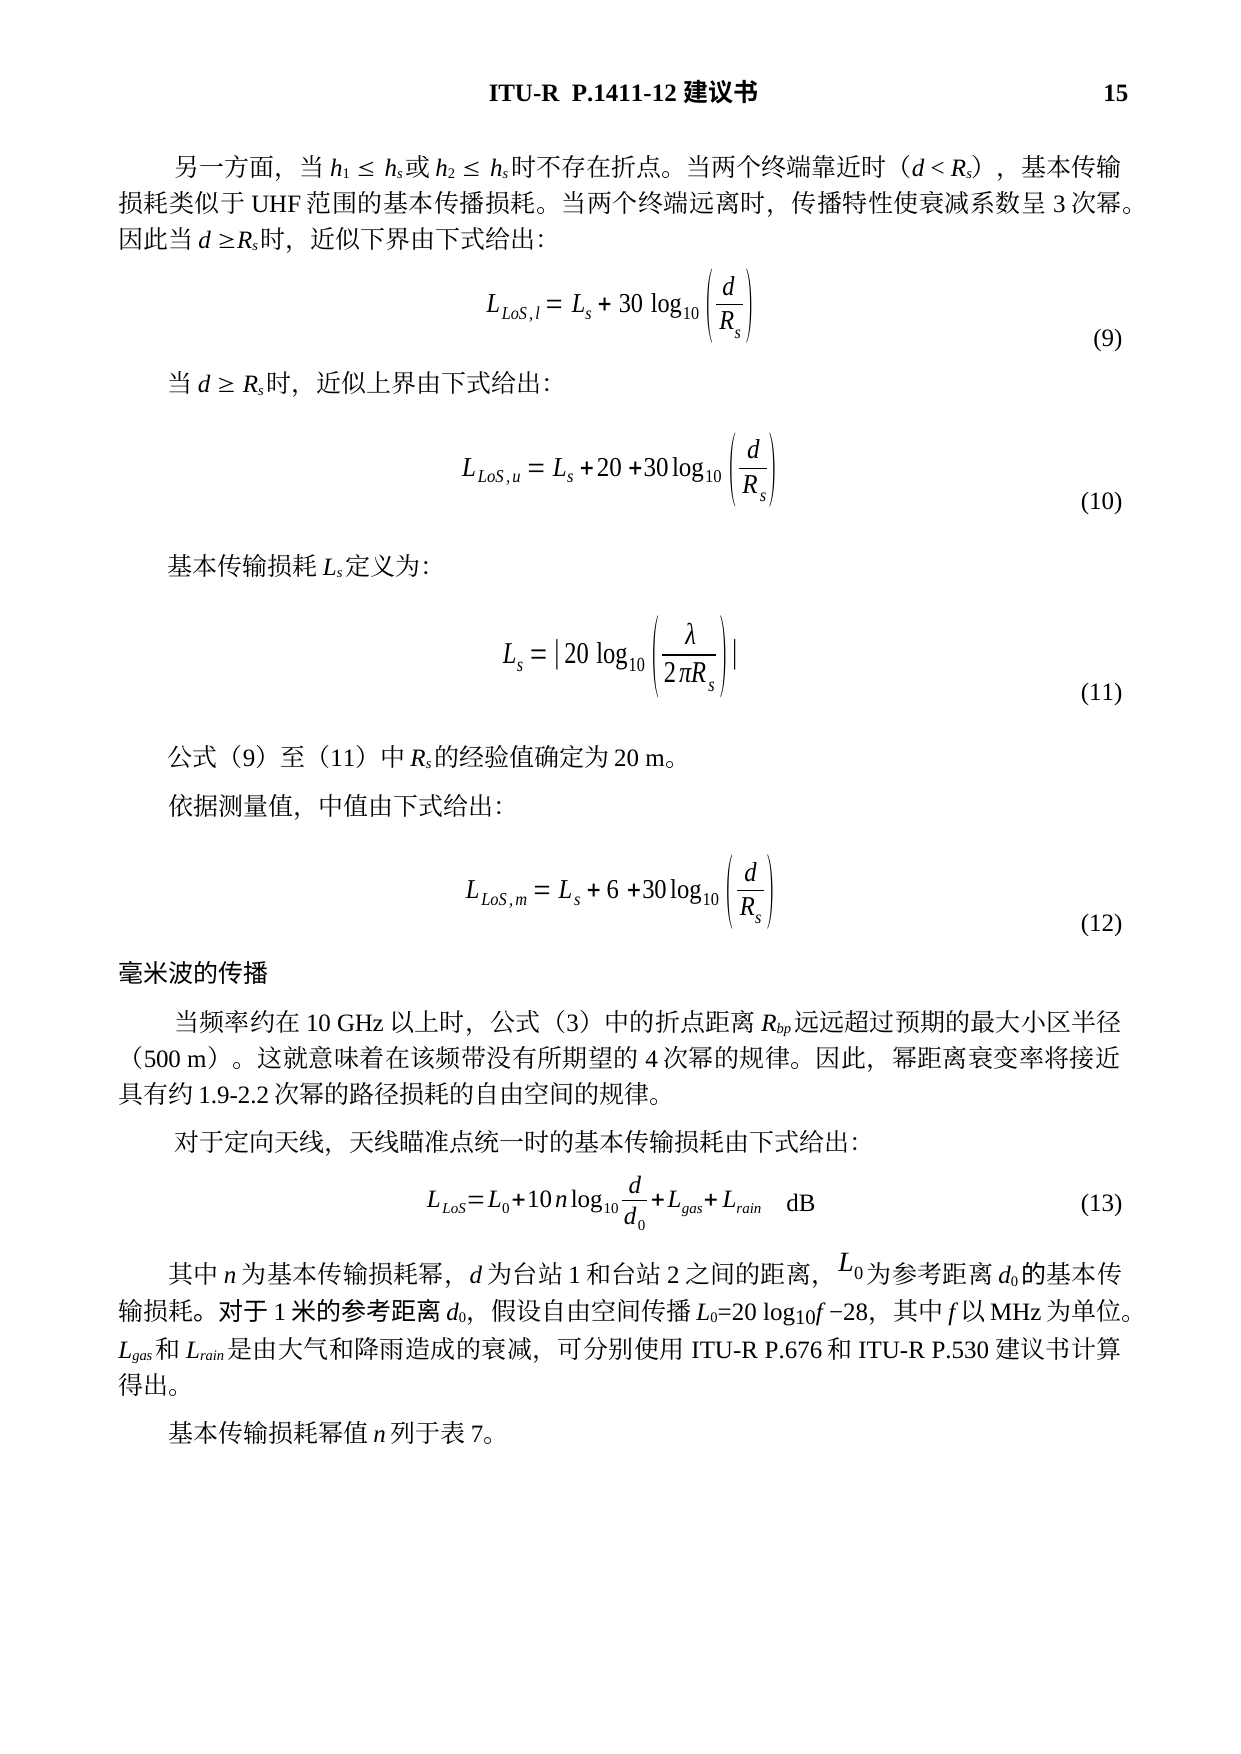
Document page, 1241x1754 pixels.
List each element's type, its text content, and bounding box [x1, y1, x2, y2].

text (10) [118, 432, 1122, 515]
text 当频率约在10 GHz以上时，公式（3）中的折点距离Rbp远远超过预期的最大小区半径（500 m）。这就意味着在该频带没有所期望的4次幂的规律。因此，幂距离衰变率将接近具有约1.9-2.2次幂的路径损耗的自由空间的规律。 [118, 1003, 1122, 1110]
text 对于定向天线，天线瞄准点统一时的基本传输损耗由下式给出： [118, 1123, 1122, 1159]
text (11) [118, 614, 1122, 706]
text 当d Rs时，近似上界由下式给出： [118, 364, 1122, 400]
text 依据测量值，中值由下式给出： [118, 786, 1122, 822]
subtitle 毫米波的传播 [118, 954, 1122, 990]
text (12) [118, 854, 1122, 937]
text 基本传输损耗幂值n列于表7。 [118, 1414, 1122, 1450]
text dB (13) [118, 1171, 1122, 1234]
text (9) [118, 268, 1122, 351]
text 基本传输损耗Ls定义为： [118, 547, 1122, 583]
text 其中n为基本传输损耗幂，d为台站1和台站2之间的距离，为参考距离d0的基本传输损耗。对于1米的参考距离d0，假设自由空间传播L0=20 log10f −28，其中f以MHz为单位。Lgas和Lrain是由大气和降雨造成的衰减，可分别使用ITU-R P.676和ITU-R P.530建议书计算得出。 [118, 1247, 1122, 1401]
text 另一方面，当h1 hs或h2 hs时不存在折点。当两个终端靠近时（d < Rs），基本传输损耗类似于UHF范围的基本传播损耗。当两个终端远离时，传播特性使衰减系数呈3次幂。因此当d Rs时，近似下界由下式给出： [118, 148, 1122, 256]
text 公式（9）至（11）中Rs的经验值确定为20 m。 [118, 738, 1122, 774]
